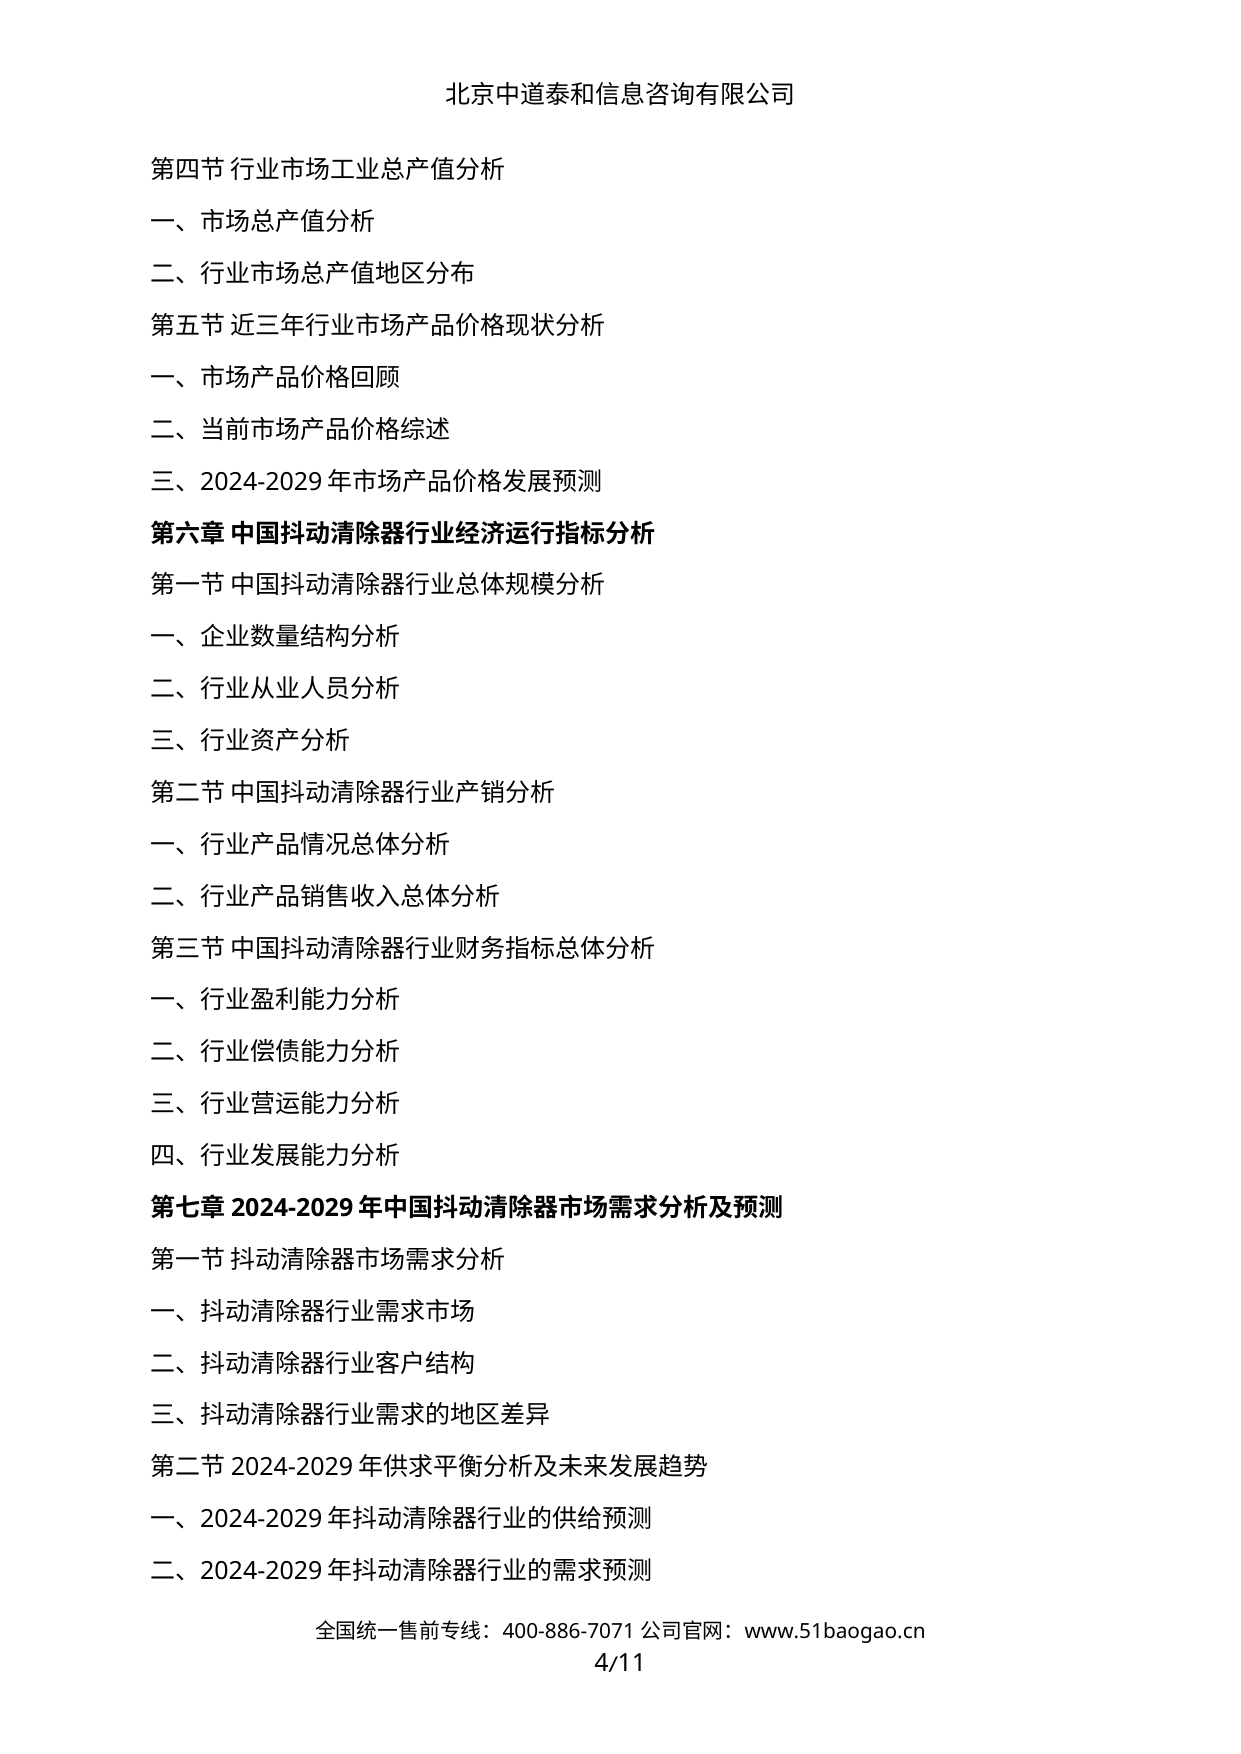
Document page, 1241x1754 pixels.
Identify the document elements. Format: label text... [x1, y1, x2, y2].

text 二、行业偿债能力分析 [150, 1032, 1090, 1068]
text 第七章 2024-2029年中国抖动清除器市场需求分析及预测 [150, 1187, 1090, 1224]
text 第三节 中国抖动清除器行业财务指标总体分析 [150, 928, 1090, 964]
text 四、行业发展能力分析 [150, 1136, 1090, 1172]
text 一、市场产品价格回顾 [150, 357, 1090, 394]
text 一、行业盈利能力分析 [150, 980, 1090, 1016]
text 一、行业产品情况总体分析 [150, 824, 1090, 861]
text 第二节 2024-2029年供求平衡分析及未来发展趋势 [150, 1447, 1090, 1483]
text 第六章 中国抖动清除器行业经济运行指标分析 [150, 513, 1090, 549]
text 一、市场总产值分析 [150, 202, 1090, 238]
text 三、行业营运能力分析 [150, 1084, 1090, 1120]
text 二、行业从业人员分析 [150, 669, 1090, 705]
text 二、行业产品销售收入总体分析 [150, 876, 1090, 912]
text 第一节 中国抖动清除器行业总体规模分析 [150, 565, 1090, 601]
text 三、2024-2029年市场产品价格发展预测 [150, 461, 1090, 497]
text 三、抖动清除器行业需求的地区差异 [150, 1395, 1090, 1431]
text 第五节 近三年行业市场产品价格现状分析 [150, 306, 1090, 342]
text 一、企业数量结构分析 [150, 617, 1090, 653]
text 二、行业市场总产值地区分布 [150, 254, 1090, 290]
text 一、2024-2029年抖动清除器行业的供给预测 [150, 1499, 1090, 1535]
text 三、行业资产分析 [150, 721, 1090, 757]
text 二、当前市场产品价格综述 [150, 409, 1090, 446]
text 二、2024-2029年抖动清除器行业的需求预测 [150, 1551, 1090, 1587]
text 二、抖动清除器行业客户结构 [150, 1343, 1090, 1379]
text 一、抖动清除器行业需求市场 [150, 1291, 1090, 1327]
text 第二节 中国抖动清除器行业产销分析 [150, 772, 1090, 809]
text 第一节 抖动清除器市场需求分析 [150, 1239, 1090, 1276]
text 第四节 行业市场工业总产值分析 [150, 150, 1090, 186]
